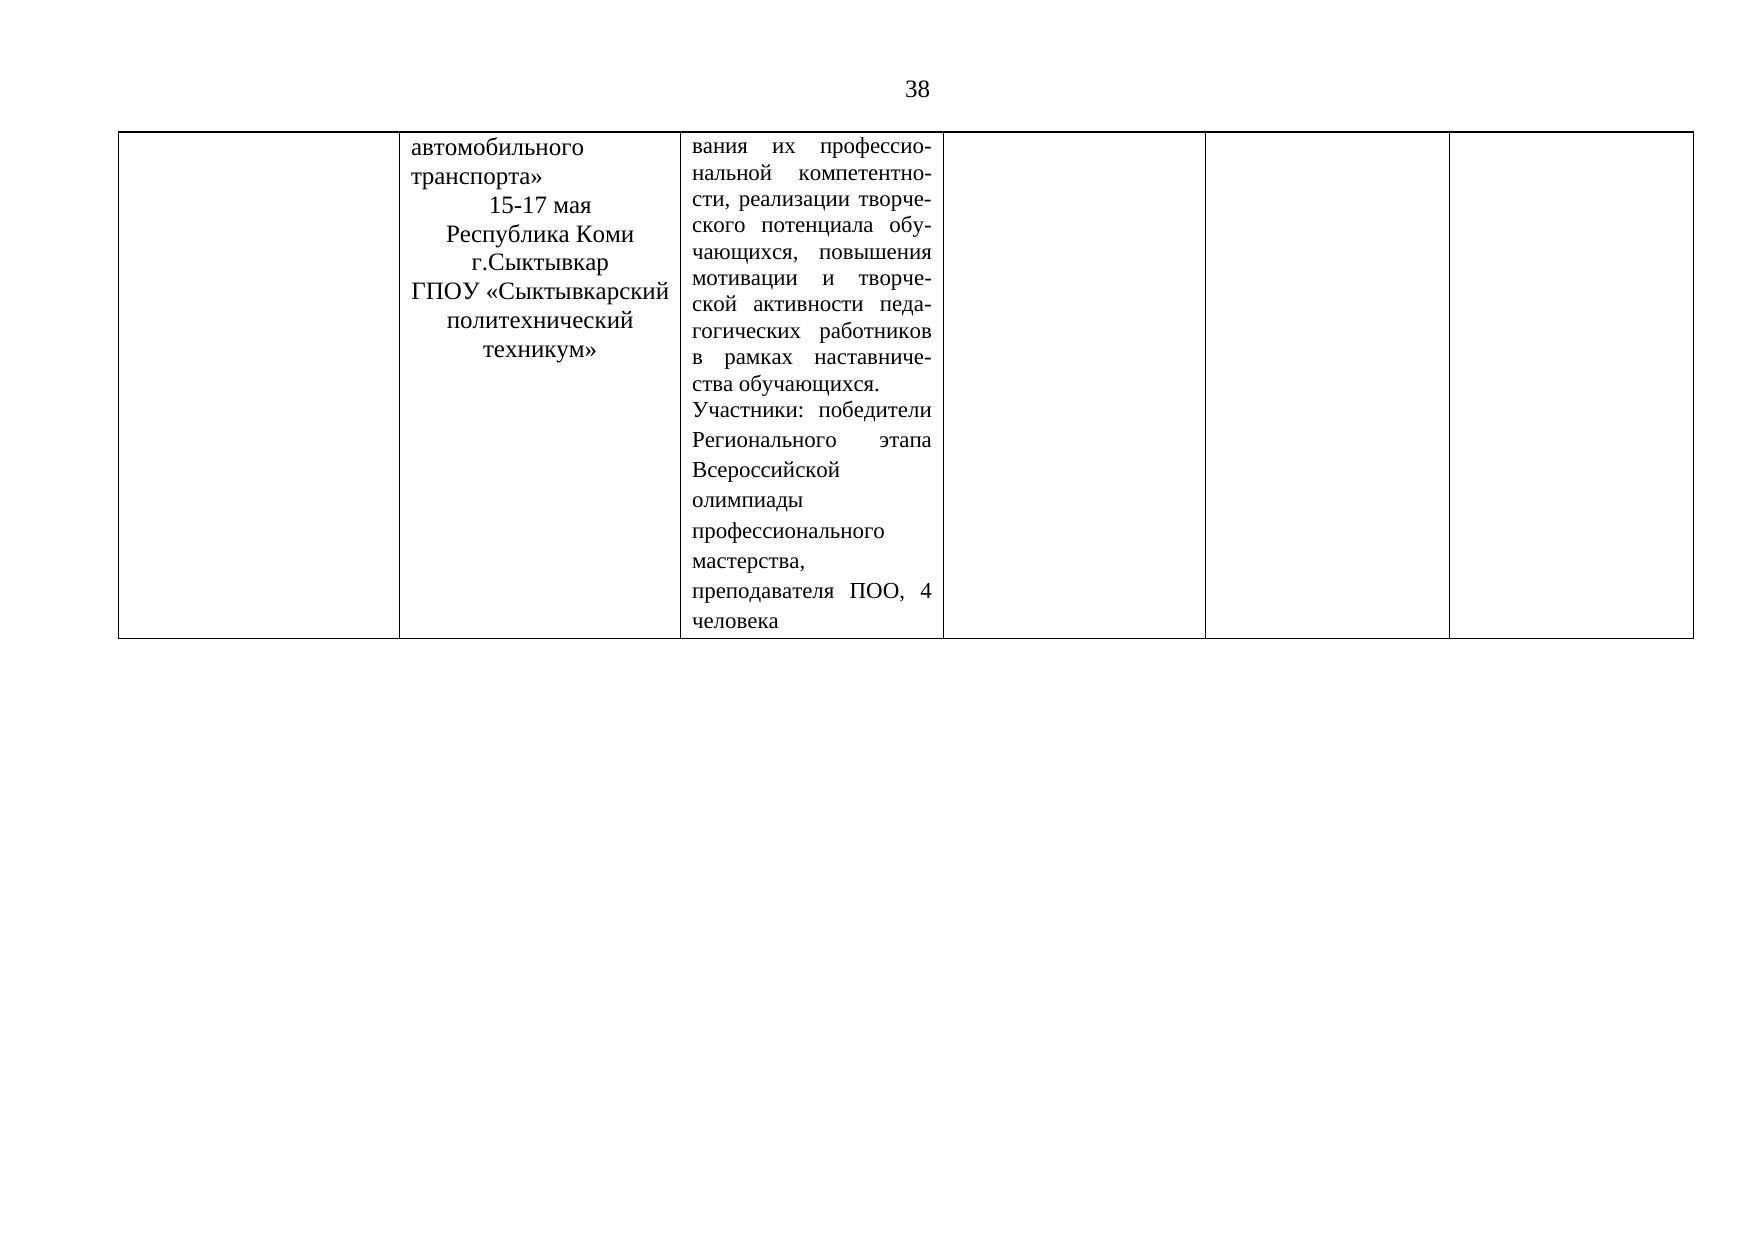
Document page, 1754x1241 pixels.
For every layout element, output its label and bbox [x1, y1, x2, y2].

table_cell [400, 133, 680, 638]
table_cell [119, 133, 399, 638]
table_cell [1206, 133, 1449, 638]
table_cell [944, 133, 1205, 638]
table_cell [1450, 133, 1693, 638]
table_cell [681, 133, 943, 638]
